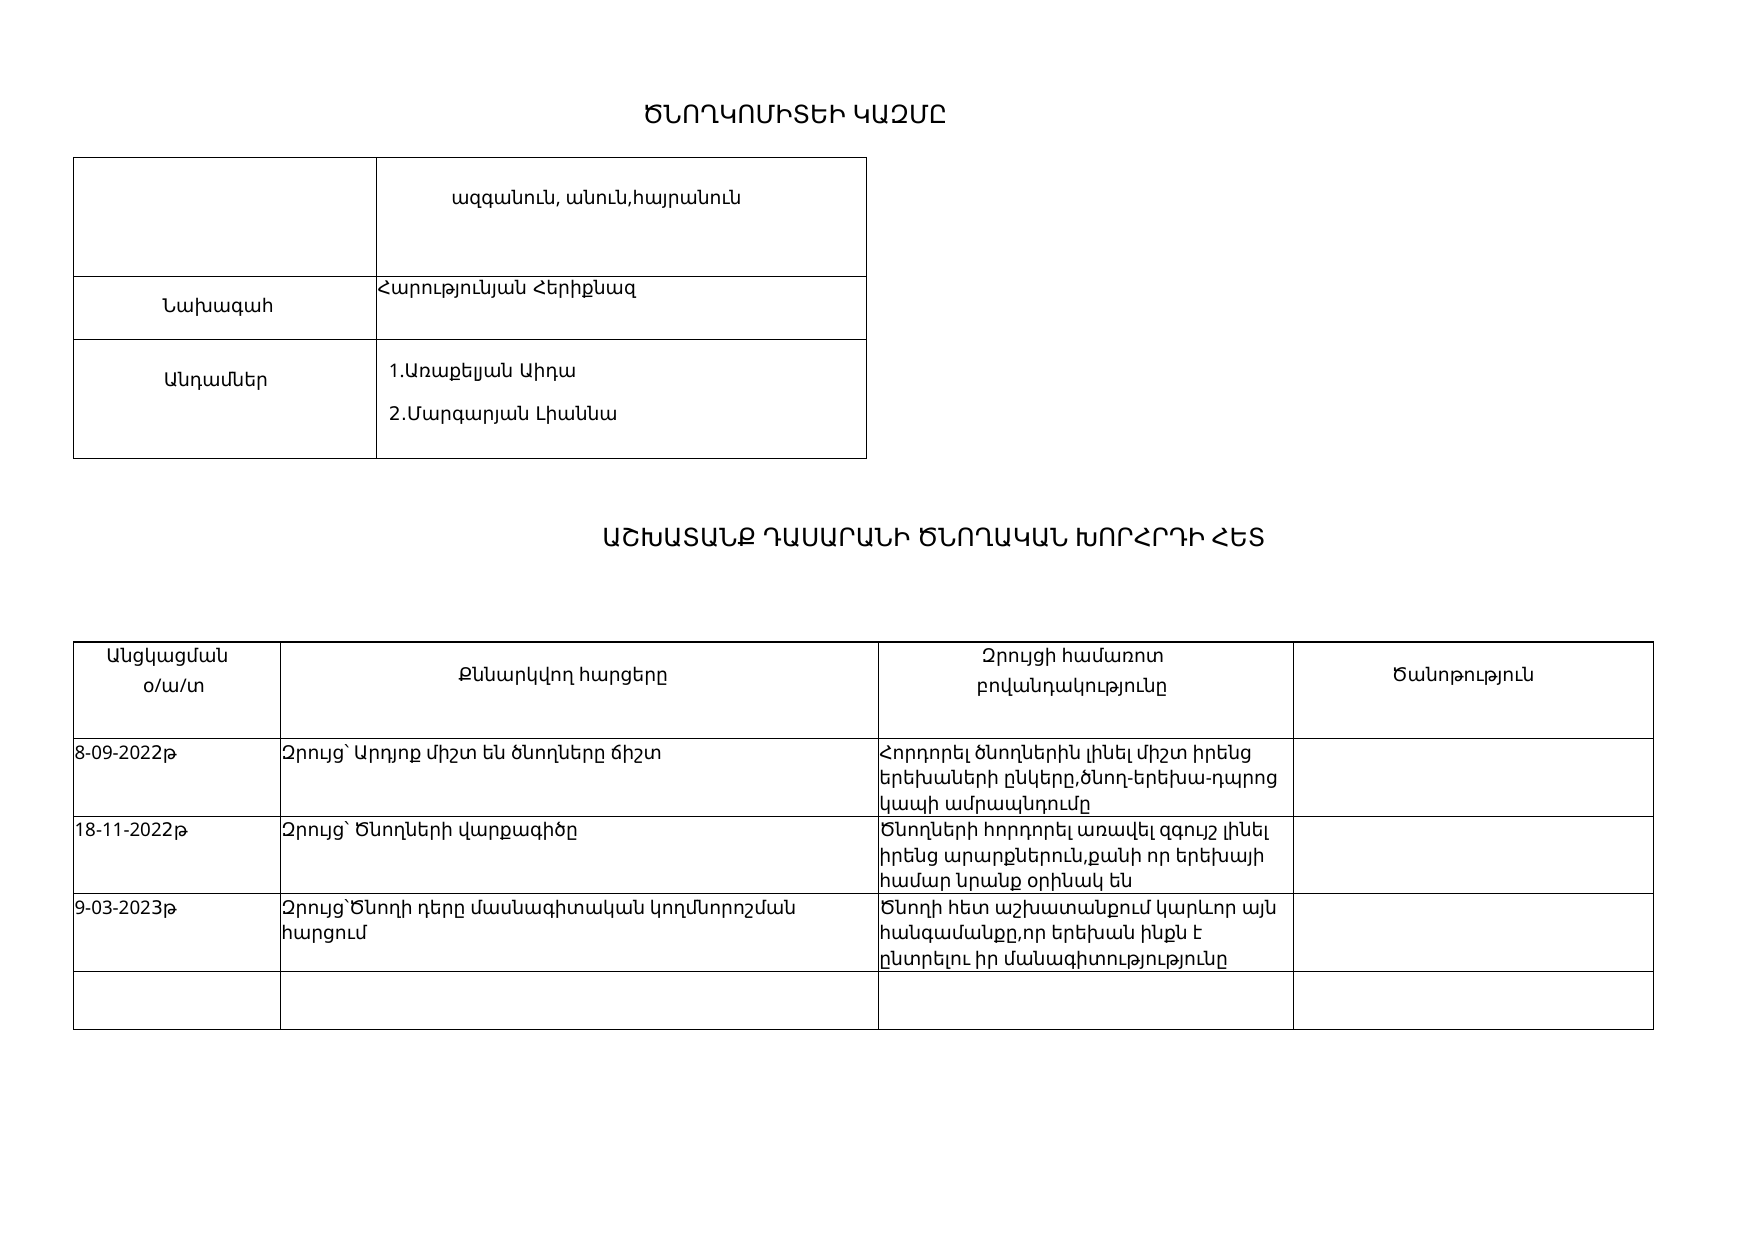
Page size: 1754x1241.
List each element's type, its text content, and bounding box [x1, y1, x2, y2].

table_cell Նախագահ [74, 277, 376, 339]
table_header Զրույցի համառոտ բովանդակությունը [879, 643, 1293, 738]
table_header [74, 158, 376, 276]
text ԱՇԽԱՏԱՆՔ ԴԱՍԱՐԱՆԻ ԾՆՈՂԱԿԱՆ ԽՈՐՀՐԴԻ ՀԵՏ [602, 520, 1725, 554]
text ԾՆՈՂԿՈՄԻՏԵԻ ԿԱԶՄԸ [179, 97, 1410, 131]
table_header ազգանուն, անուն,հայրանուն [377, 158, 866, 276]
table_cell Հորդորել ծնողներին լինել միշտ իրենց երեխաների ընկերը,ծնող-երեխա-դպրոց կապի ամրապնդումը [879, 739, 1293, 816]
table_cell 1.Առաքելյան Աիդա 2․Մարգարյան Լիաննա [377, 340, 866, 458]
table_cell Հարությունյան Հերիքնազ [377, 277, 866, 339]
table_cell 8-09-2022թ [74, 739, 280, 816]
table_cell [1294, 739, 1653, 816]
table_cell [74, 972, 280, 1029]
table_cell [1294, 817, 1653, 893]
table_header Անցկացման օ/ա/տ [74, 643, 280, 738]
table_cell [281, 972, 878, 1029]
table_cell 18-11-2022թ [74, 817, 280, 893]
table_cell Զրույց՝Ծնողի դերը մասնագիտական կողմնորոշման հարցում [281, 894, 878, 971]
table_cell Ծնողների հորդորել առավել զգույշ լինել իրենց արարքներուն,քանի որ երեխայի համար նրանք օրինակ են [879, 817, 1293, 893]
table_cell Անդամներ [74, 340, 376, 458]
table_cell Զրույց՝ Արդյոք միշտ են ծնողները ճիշտ [281, 739, 878, 816]
table_cell [879, 972, 1293, 1029]
table_header Քննարկվող հարցերը [281, 643, 878, 738]
table_cell Զրույց՝ Ծնողների վարքագիծը [281, 817, 878, 893]
table_cell [1294, 894, 1653, 971]
table_header Ծանոթություն [1294, 643, 1653, 738]
table_cell 9-03-2023թ [74, 894, 280, 971]
table_cell [1294, 972, 1653, 1029]
table_cell Ծնողի հետ աշխատանքում կարևոր այն հանգամանքը,որ երեխան ինքն է ընտրելու իր մանագիտությությունը [879, 894, 1293, 971]
